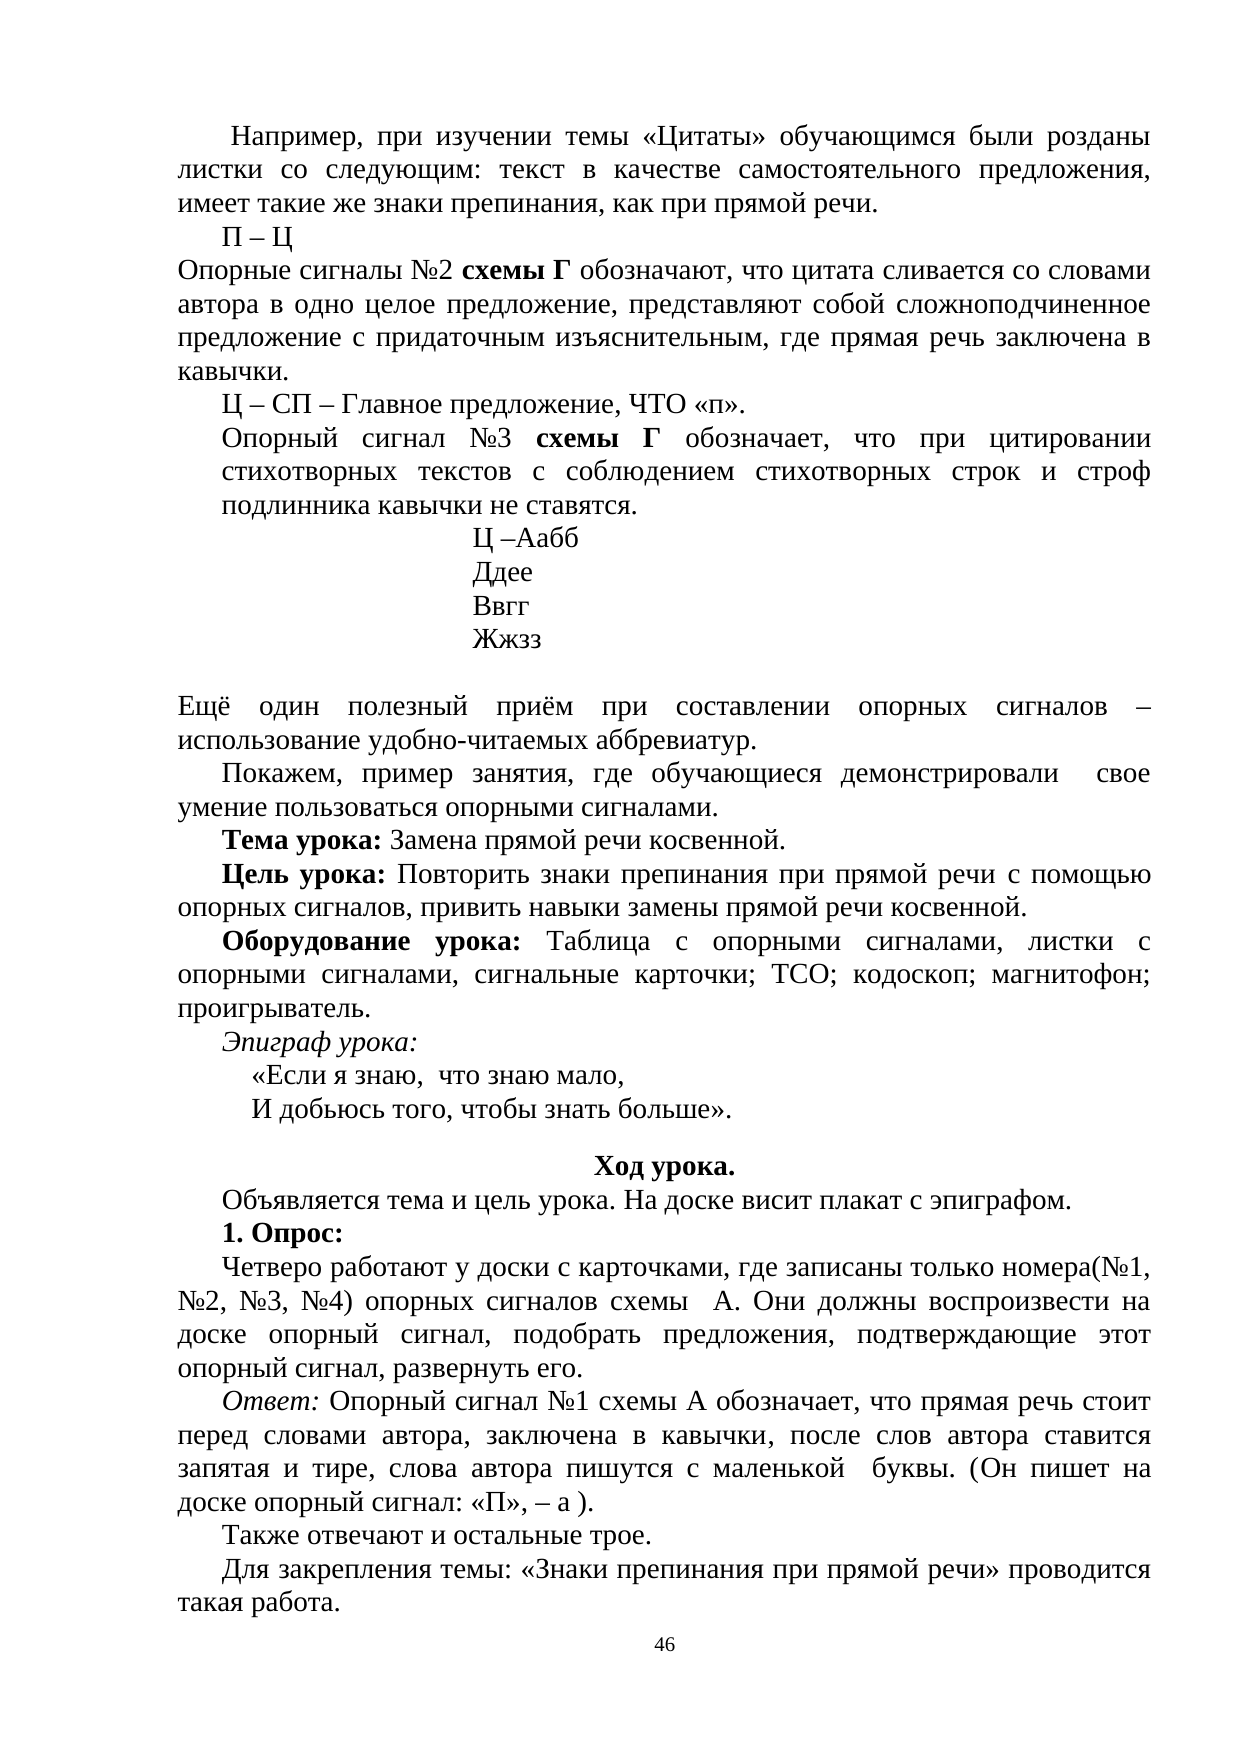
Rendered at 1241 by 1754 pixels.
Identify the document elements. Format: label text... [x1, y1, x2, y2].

text Жжзз [221, 621, 1152, 655]
text Ответ: Опорный сигнал №1 схемы А обозначает, что прямая речь стоит перед словами автора, заключена в кавычки, после слов автора ставится запятая и тире, слова автора пишутся с маленькой буквы. (Он пишет на доске опорный сигнал: «П», – а ). [177, 1383, 1152, 1517]
text «Если я знаю, что знаю мало, [177, 1057, 1152, 1091]
text Ввгг [221, 588, 1152, 621]
text Цель урока: Повторить знаки препинания при прямой речи с помощью опорных сигналов, привить навыки замены прямой речи косвенной. [177, 856, 1152, 923]
text Ход урока. [177, 1148, 1152, 1182]
text Объявляется тема и цель урока. На доске висит плакат с эпиграфом. [177, 1182, 1152, 1216]
text Опорный сигнал №3 схемы Г обозначает, что при цитировании стихотворных текстов с соблюдением стихотворных строк и строф подлинника кавычки не ставятся. [221, 420, 1152, 521]
text Оборудование урока: Таблица с опорными сигналами, листки с опорными сигналами, сигнальные карточки; ТСО; кодоскоп; магнитофон; проигрыватель. [177, 923, 1152, 1024]
text Также отвечают и остальные трое. [177, 1517, 1152, 1551]
text П – Ц [221, 219, 1152, 252]
text Тема урока: Замена прямой речи косвенной. [177, 822, 1152, 856]
text Ц – СП – Главное предложение, ЧТО «п». [221, 386, 1152, 420]
text Покажем, пример занятия, где обучающиеся демонстрировали свое умение пользоваться опорными сигналами. [177, 755, 1152, 822]
text Для закрепления темы: «Знаки препинания при прямой речи» проводится такая работа. [177, 1551, 1152, 1618]
text Эпиграф урока: [177, 1024, 1152, 1057]
text Ддее [221, 554, 1152, 588]
text Опорные сигналы №2 схемы Г обозначают, что цитата сливается со словами автора в одно целое предложение, представляют собой сложноподчиненное предложение с придаточным изъяснительным, где прямая речь заключена в кавычки. [177, 252, 1152, 386]
text 1. Опрос: [177, 1216, 1152, 1249]
text Ц –Аабб [221, 521, 1152, 554]
text Четверо работают у доски с карточками, где записаны только номера(№1, №2, №3, №4) опорных сигналов схемы А. Они должны воспроизвести на доске опорный сигнал, подобрать предложения, подтверждающие этот опорный сигнал, развернуть его. [177, 1249, 1152, 1383]
text И добьюсь того, чтобы знать больше». [177, 1091, 1152, 1124]
text Ещё один полезный приём при составлении опорных сигналов – использование удобно-читаемых аббревиатур. [177, 655, 1152, 755]
text Например, при изучении темы «Цитаты» обучающимся были розданы листки со следующим: текст в качестве самостоятельного предложения, имеет такие же знаки препинания, как при прямой речи. [177, 118, 1152, 219]
